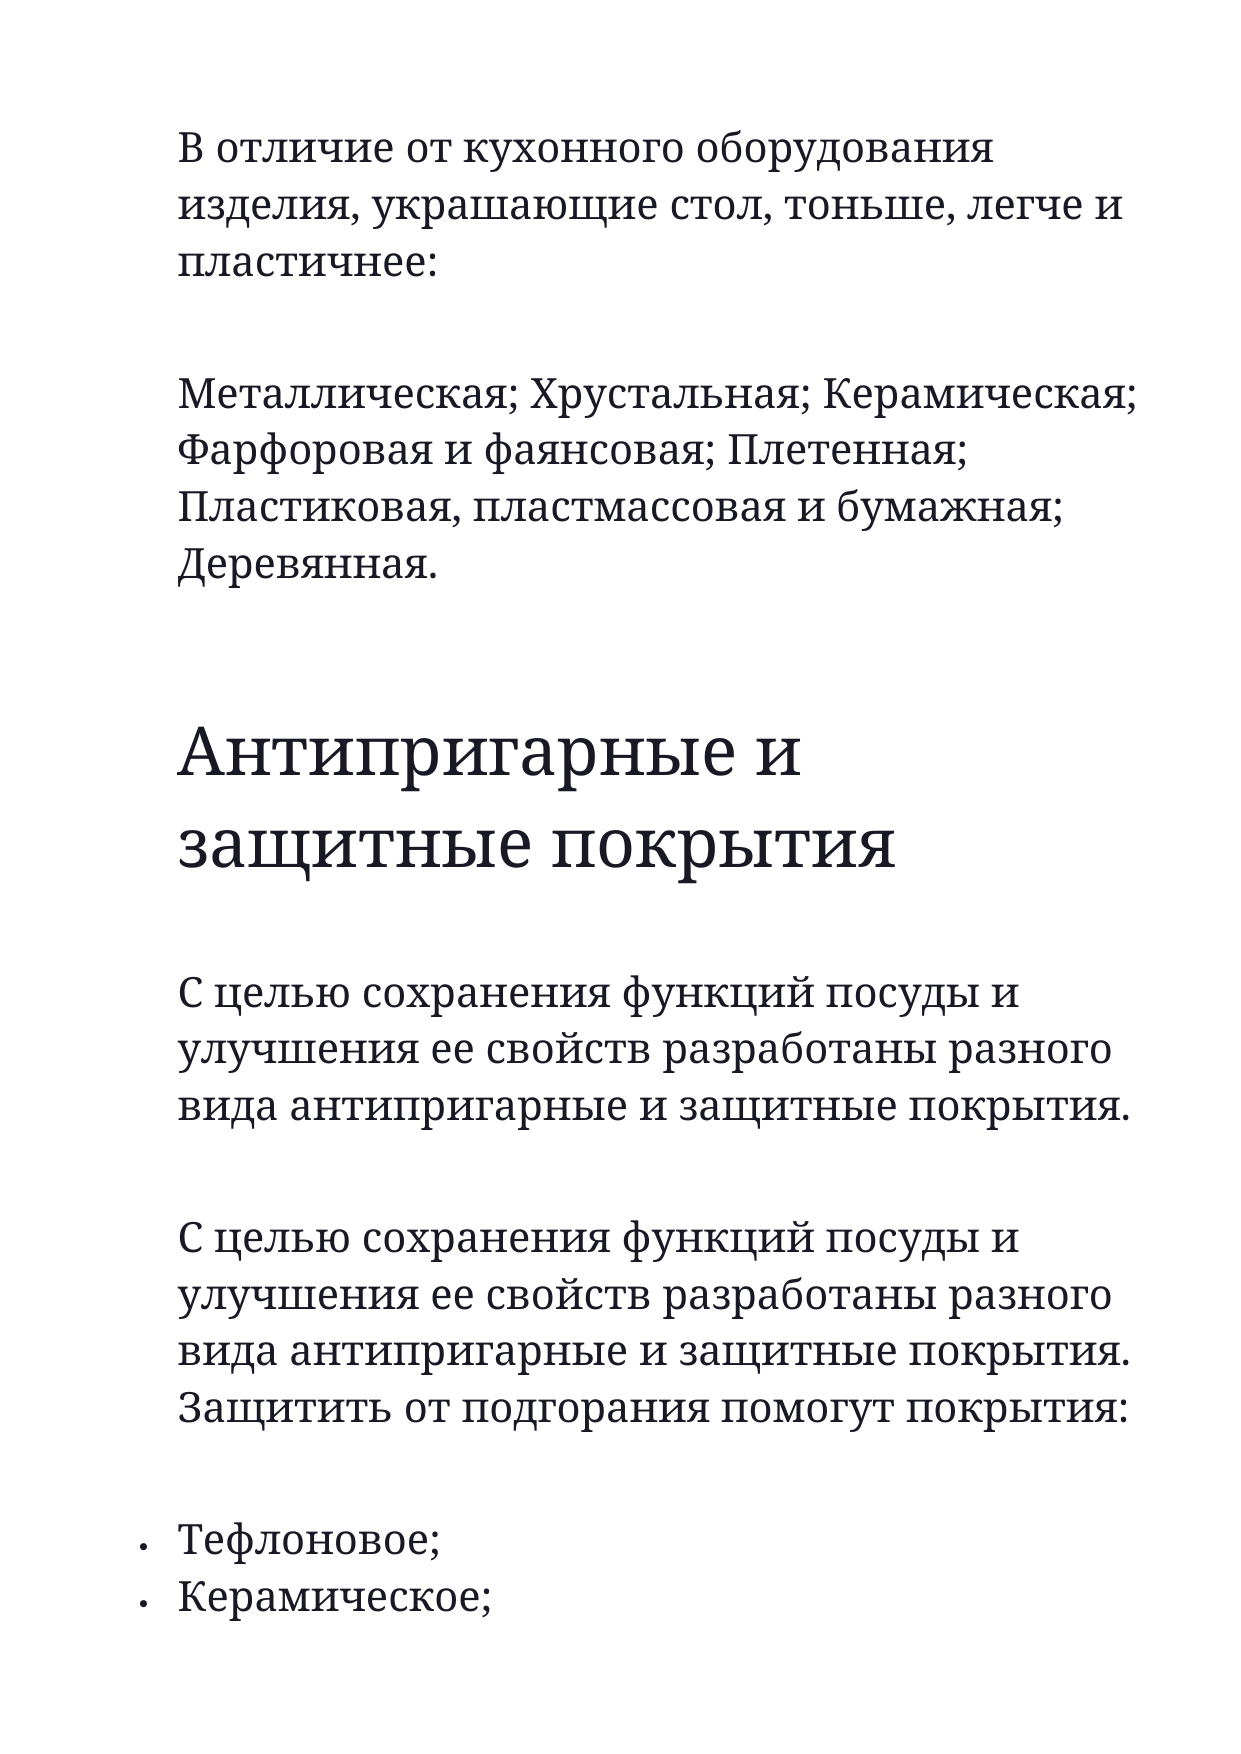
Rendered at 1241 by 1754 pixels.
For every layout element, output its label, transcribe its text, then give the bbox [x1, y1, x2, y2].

text С целью сохранения функций посуды и улучшения ее свойств разработаны разного вида антипригарные и защитные покрытия. [177, 962, 1152, 1133]
text Защитить от подгорания помогут покрытия: [177, 1378, 1152, 1435]
text Антипригарные и защитные покрытия [177, 703, 1152, 887]
text С целью сохранения функций посуды и улучшения ее свойств разработаны разного вида антипригарные и защитные покрытия. [177, 1208, 1152, 1378]
list Тефлоновое; [140, 1510, 1152, 1567]
text В отличие от кухонного оборудования изделия, украшающие стол, тоньше, легче и пластичнее: [177, 118, 1152, 288]
text Металлическая; Хрустальная; Керамическая; Фарфоровая и фаянсовая; Плетенная; Пластиковая, пластмассовая и бумажная; Деревянная. [177, 363, 1152, 591]
list Керамическое; [140, 1567, 1152, 1623]
